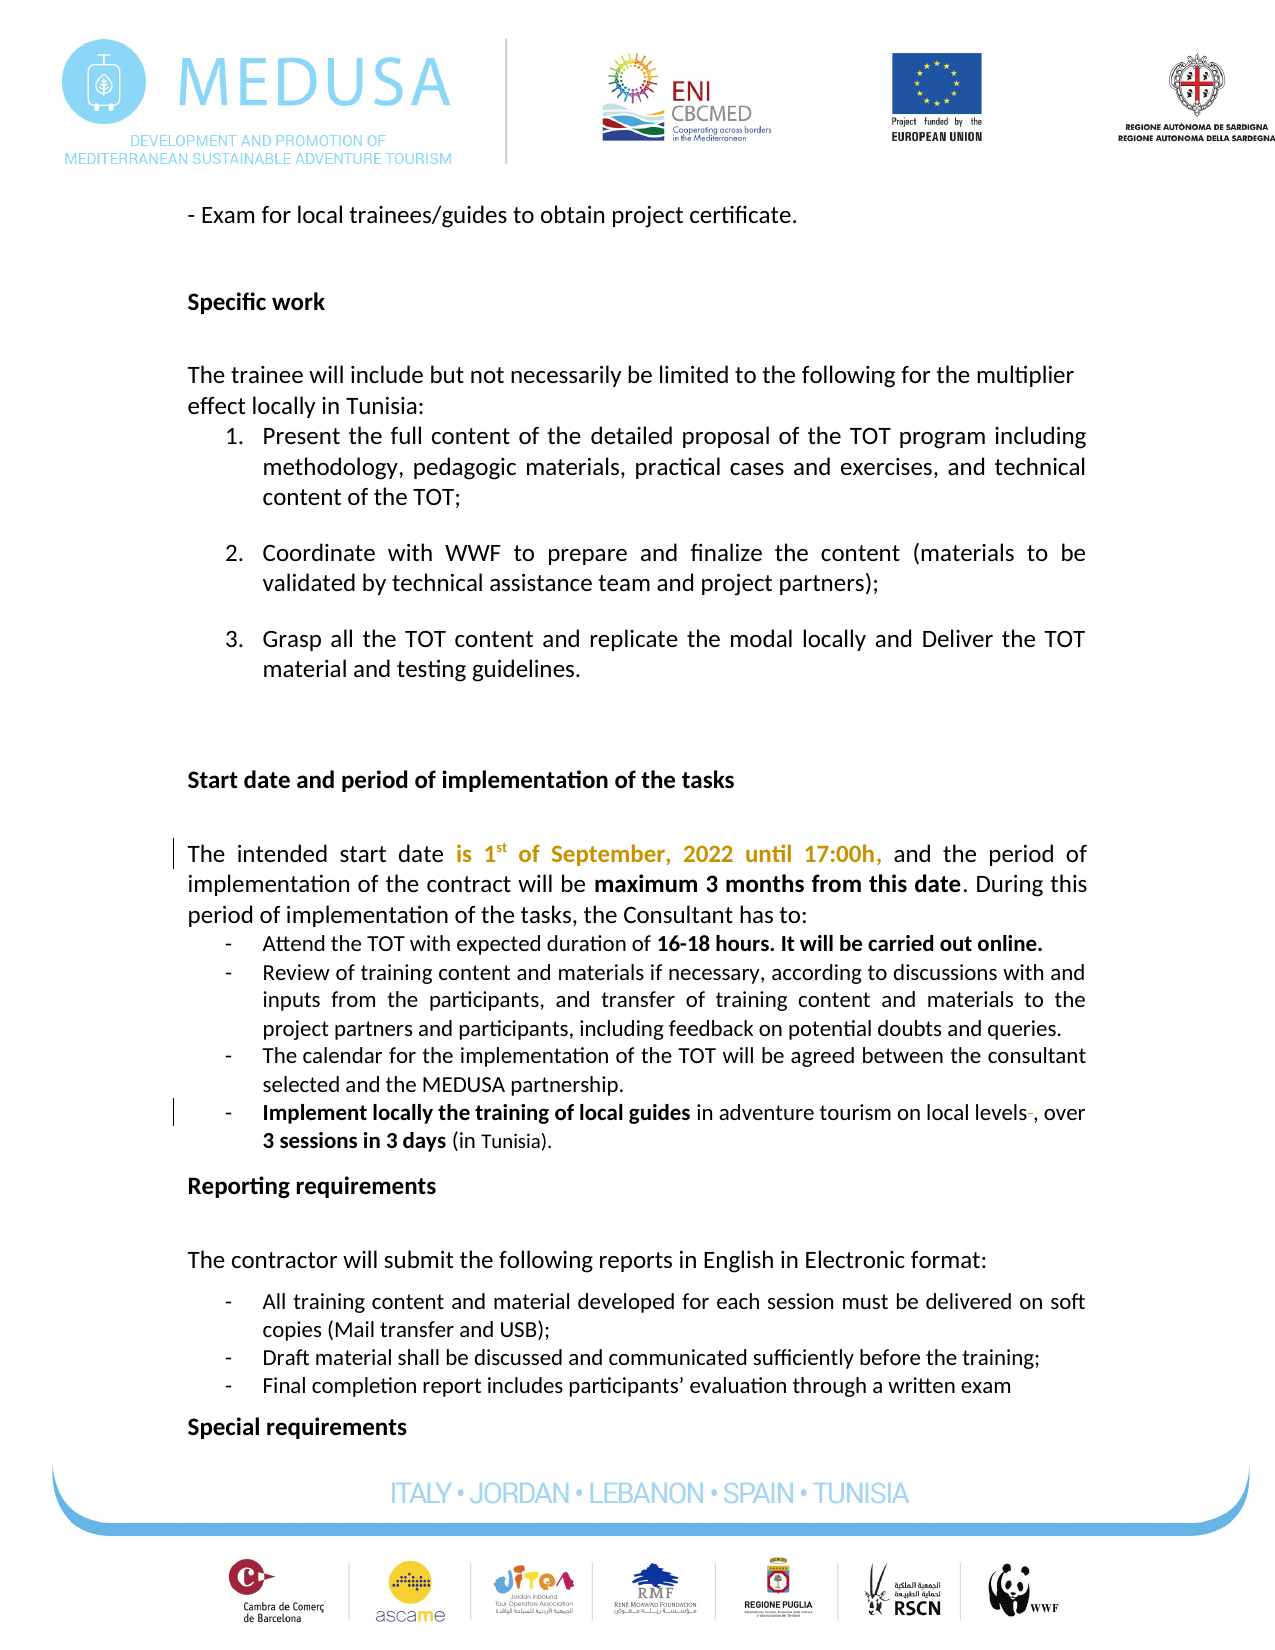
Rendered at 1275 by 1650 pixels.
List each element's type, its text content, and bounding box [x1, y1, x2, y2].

text Specific work [187, 286, 1087, 316]
text The contractor will submit the following reports in English in Electronic format: [187, 1244, 1087, 1274]
text Special requirements [187, 1412, 1087, 1442]
text The intended start date is 1st of September, 2022 until 17:00h, and the period of implementation of the contract will be maximum 3 months from this date. During this period of implementation of the tasks, the Consultant has to: [187, 838, 1087, 929]
list Present the full content of the detailed proposal of the TOT program including methodology, pedagogic materials, practical cases and exercises, and technical content of the TOT; [225, 420, 1087, 512]
list Draft material shall be discussed and communicated sufficiently before the training; [225, 1343, 1087, 1371]
list Final completion report includes participants’ evaluation through a written exam [225, 1371, 1087, 1399]
text Start date and period of implementation of the tasks [187, 764, 1087, 795]
list Attend the TOT with expected duration of 16-18 hours. It will be carried out online. [225, 929, 1087, 958]
list Coordinate with WWF to prepare and finalize the content (materials to be validated by technical assistance team and project partners); [225, 537, 1087, 598]
text - Exam for local trainees/guides to obtain project certificate. [187, 200, 1087, 230]
list The calendar for the implementation of the TOT will be agreed between the consultant selected and the MEDUSA partnership. [225, 1042, 1087, 1098]
list Implement locally the training of local guides in adventure tourism on local levels, over 3 sessions in 3 days (in Tunisia). [225, 1098, 1087, 1154]
picture [25, 1458, 1275, 1647]
picture [0, 0, 1275, 200]
list All training content and material developed for each session must be delivered on soft copies (Mail transfer and USB); [225, 1287, 1087, 1343]
list Review of training content and materials if necessary, according to discussions with and inputs from the participants, and transfer of training content and materials to the project partners and participants, including feedback on potential doubts and queries. [225, 958, 1087, 1042]
text The trainee will include but not necessarily be limited to the following for the multiplier effect locally in Tunisia: [187, 359, 1087, 420]
list Grasp all the TOT content and replicate the modal locally and Deliver the TOT material and testing guidelines. [225, 623, 1087, 684]
text Reporting requirements [187, 1170, 1087, 1201]
